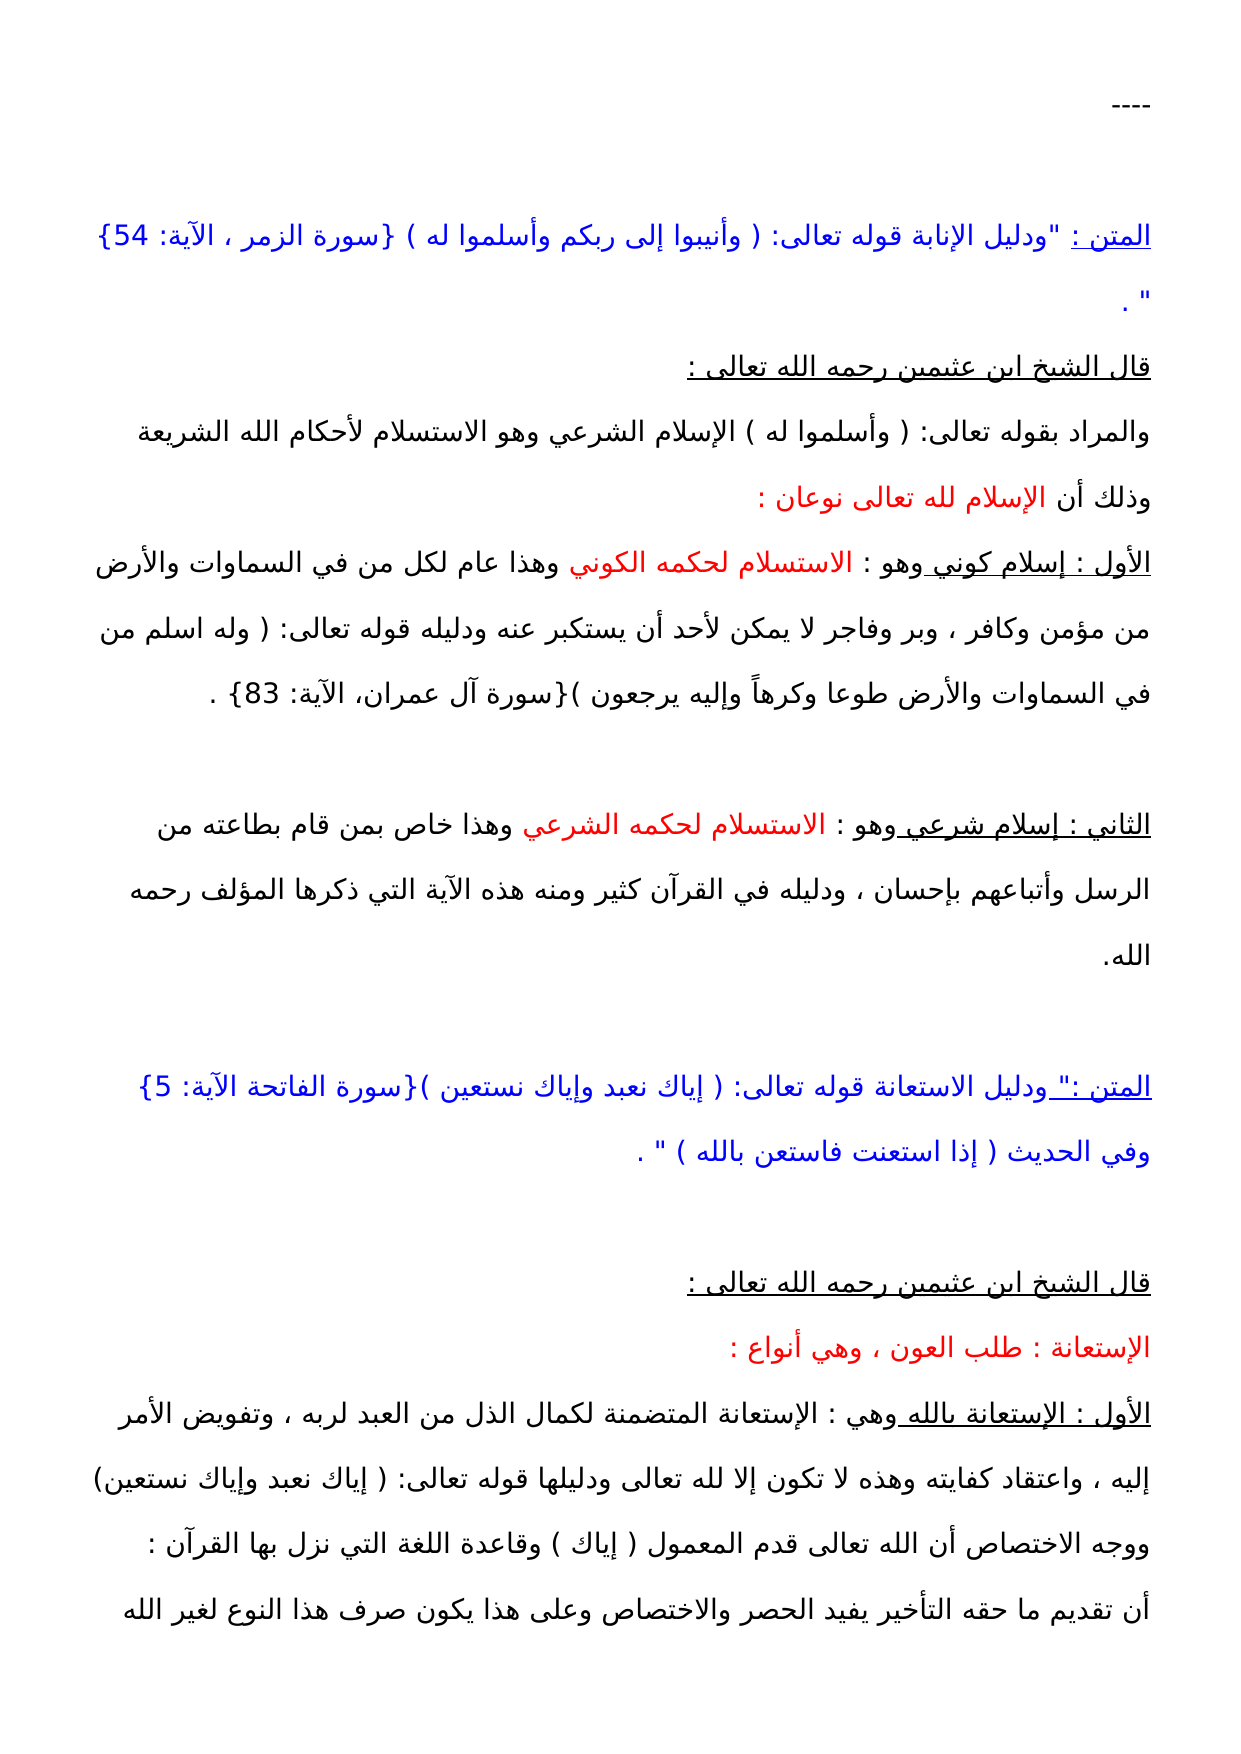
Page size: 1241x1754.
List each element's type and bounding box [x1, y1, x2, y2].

text [89, 89, 1152, 1626]
